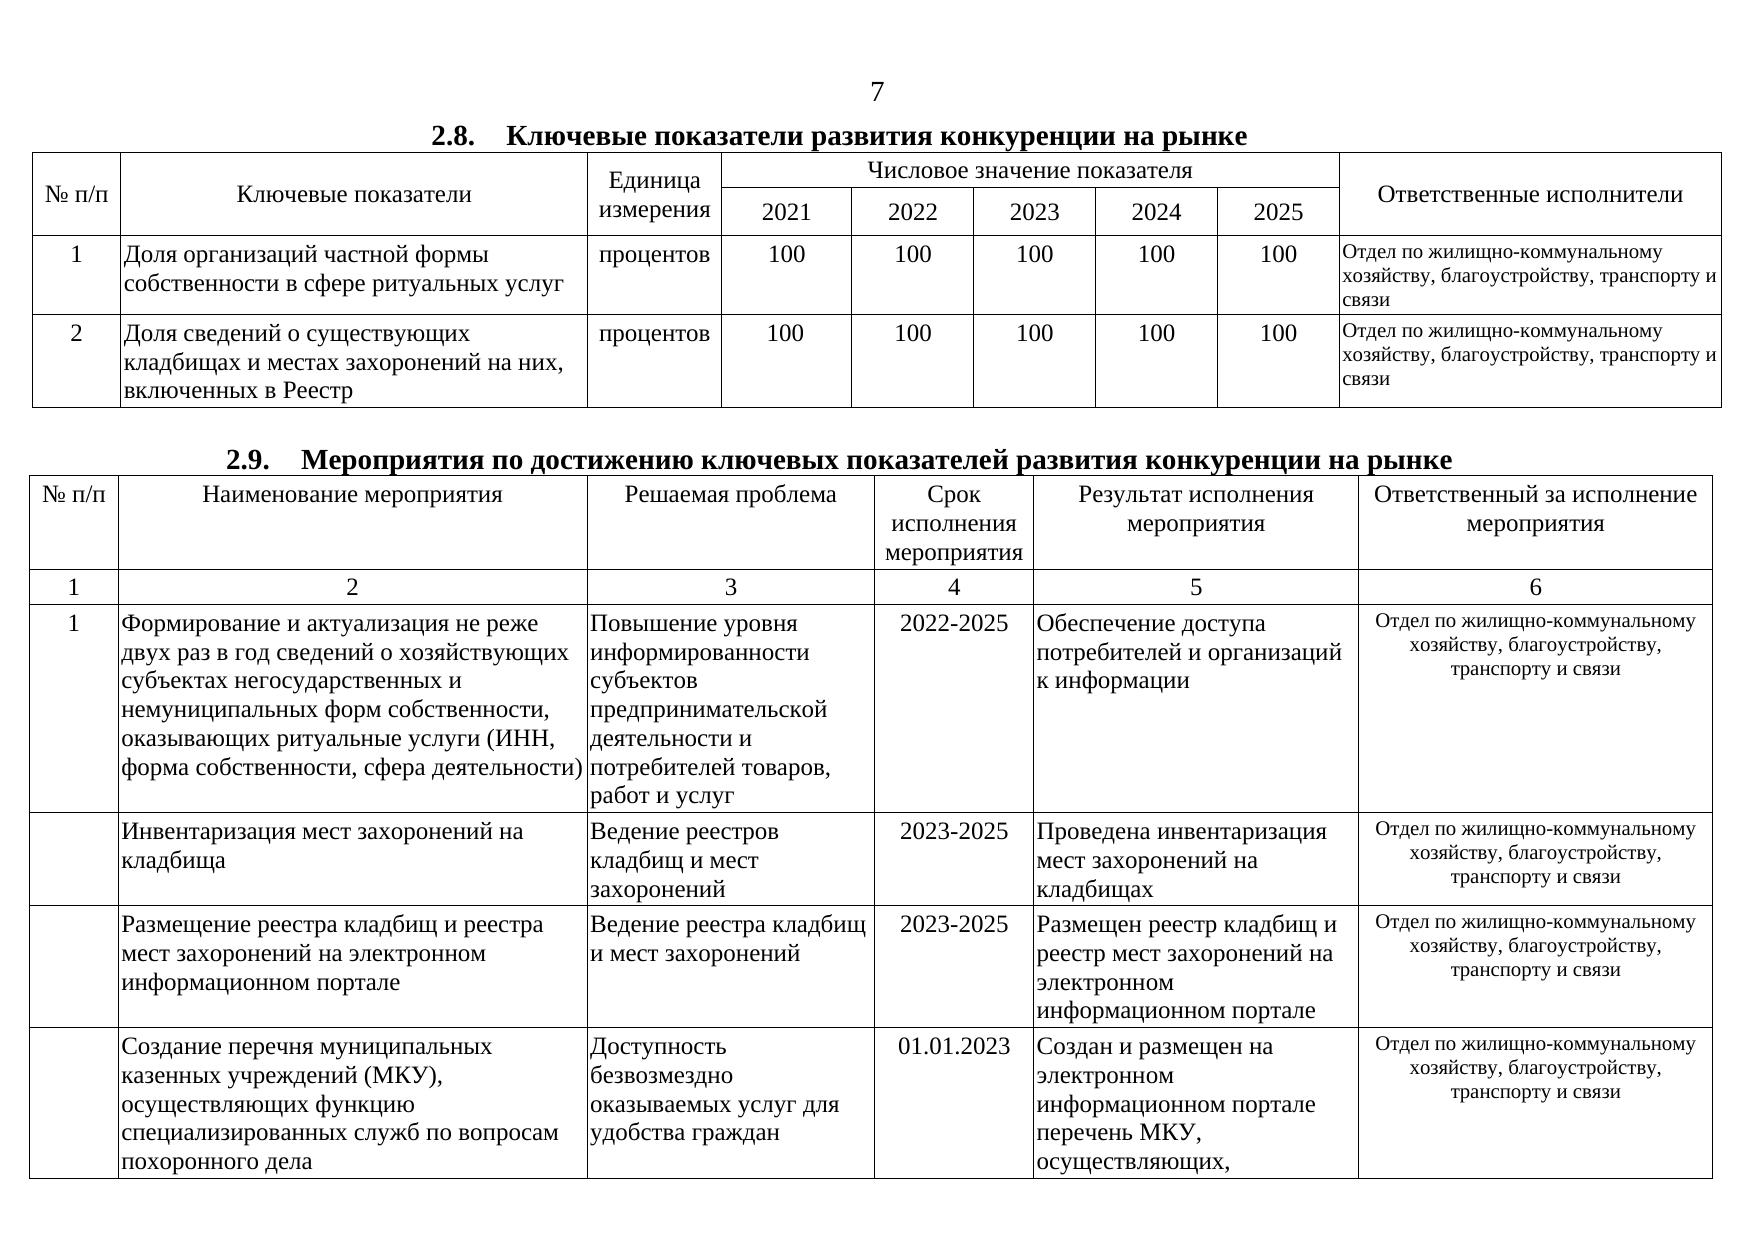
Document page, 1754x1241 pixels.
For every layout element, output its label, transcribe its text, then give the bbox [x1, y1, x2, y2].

table_cell 6 [1359, 570, 1712, 604]
table_cell Инвентаризация мест захоронений на кладбища [119, 813, 587, 905]
table_cell 1 [30, 605, 118, 812]
table_header Наименование мероприятия [119, 476, 587, 568]
table_cell 5 [1034, 570, 1358, 604]
table_cell 100 [1218, 315, 1339, 407]
table_header Результат исполнения мероприятия [1034, 476, 1358, 568]
table_cell Размещен реестр кладбищ и реестр мест захоронений на электронном информационном портале [1034, 906, 1358, 1027]
table_cell 2021 [722, 188, 851, 235]
table_header Числовое значение показателя [722, 153, 1339, 187]
table_header Ключевые показатели [121, 153, 587, 235]
table_cell Ведение реестра кладбищ и мест захоронений [588, 906, 874, 1027]
table_header Ответственные исполнители [1340, 153, 1721, 235]
table_cell 100 [974, 236, 1095, 314]
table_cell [1359, 1028, 1712, 1178]
table_cell 4 [875, 570, 1033, 604]
table_cell 100 [1218, 236, 1339, 314]
table_cell Формирование и актуализация не реже двух раз в год сведений о хозяйствующих субъектах негосударственных и немуниципальных форм собственности, оказывающих ритуальные услуги (ИНН, форма собственности, сфера деятельности) [119, 605, 587, 812]
list Ключевые показатели развития конкуренции на рынке [43, 118, 1636, 152]
table_cell Отдел по жилищно-коммунальному хозяйству, благоустройству, транспорту и связи [1340, 315, 1721, 407]
table_cell 2025 [1218, 188, 1339, 235]
table_header № п/п [30, 476, 118, 568]
table_cell 2023 [974, 188, 1095, 235]
table_cell Отдел по жилищно-коммунальному хозяйству, благоустройству, транспорту и связи [1359, 605, 1712, 812]
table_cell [1034, 1028, 1358, 1178]
table_cell Доля сведений о существующих кладбищах и местах захоронений на них, включенных в Реестр [121, 315, 587, 407]
table_cell 2023-2025 [875, 906, 1033, 1027]
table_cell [119, 1028, 587, 1178]
table_cell 2 [119, 570, 587, 604]
table_cell Отдел по жилищно-коммунальному хозяйству, благоустройству, транспорту и связи [1359, 906, 1712, 1027]
table_cell Отдел по жилищно-коммунальному хозяйству, благоустройству, транспорту и связи [1359, 813, 1712, 905]
table_cell [30, 1028, 118, 1178]
table_cell Размещение реестра кладбищ и реестра мест захоронений на электронном информационном портале [119, 906, 587, 1027]
table_cell 100 [722, 236, 851, 314]
table_header Единица измерения [588, 153, 721, 235]
table_cell 100 [1096, 315, 1217, 407]
table_cell 3 [588, 570, 874, 604]
table_cell Отдел по жилищно-коммунальному хозяйству, благоустройству, транспорту и связи [1340, 236, 1721, 314]
table_cell 2022 [852, 188, 973, 235]
table_cell 100 [852, 236, 973, 314]
table_cell 2024 [1096, 188, 1217, 235]
table_header Ответственный за исполнение мероприятия [1359, 476, 1712, 568]
table_cell 1 [33, 236, 120, 314]
table_cell Проведена инвентаризация мест захоронений на кладбищах [1034, 813, 1358, 905]
table_cell 01.01.2023 [875, 1028, 1033, 1178]
table_header Решаемая проблема [588, 476, 874, 568]
table_cell Обеспечение доступа потребителей и организаций к информации [1034, 605, 1358, 812]
table_cell [30, 813, 118, 905]
table_cell 100 [1096, 236, 1217, 314]
table_cell 2 [33, 315, 120, 407]
table_cell 100 [852, 315, 973, 407]
table_cell Доля организаций частной формы собственности в сфере ритуальных услуг [121, 236, 587, 314]
table_cell 100 [974, 315, 1095, 407]
table_cell процентов [588, 236, 721, 314]
table_cell процентов [588, 315, 721, 407]
table_header № п/п [33, 153, 120, 235]
table_cell Повышение уровня информированности субъектов предпринимательской деятельности и потребителей товаров, работ и услуг [588, 605, 874, 812]
table_cell [30, 906, 118, 1027]
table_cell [588, 1028, 874, 1178]
table_cell 2023-2025 [875, 813, 1033, 905]
table_cell 2022-2025 [875, 605, 1033, 812]
list Мероприятия по достижению ключевых показателей развития конкуренции на рынке [43, 442, 1636, 475]
table_cell 1 [30, 570, 118, 604]
table_header Срок исполнения мероприятия [875, 476, 1033, 568]
table_cell 100 [722, 315, 851, 407]
table_cell Ведение реестров кладбищ и мест захоронений [588, 813, 874, 905]
